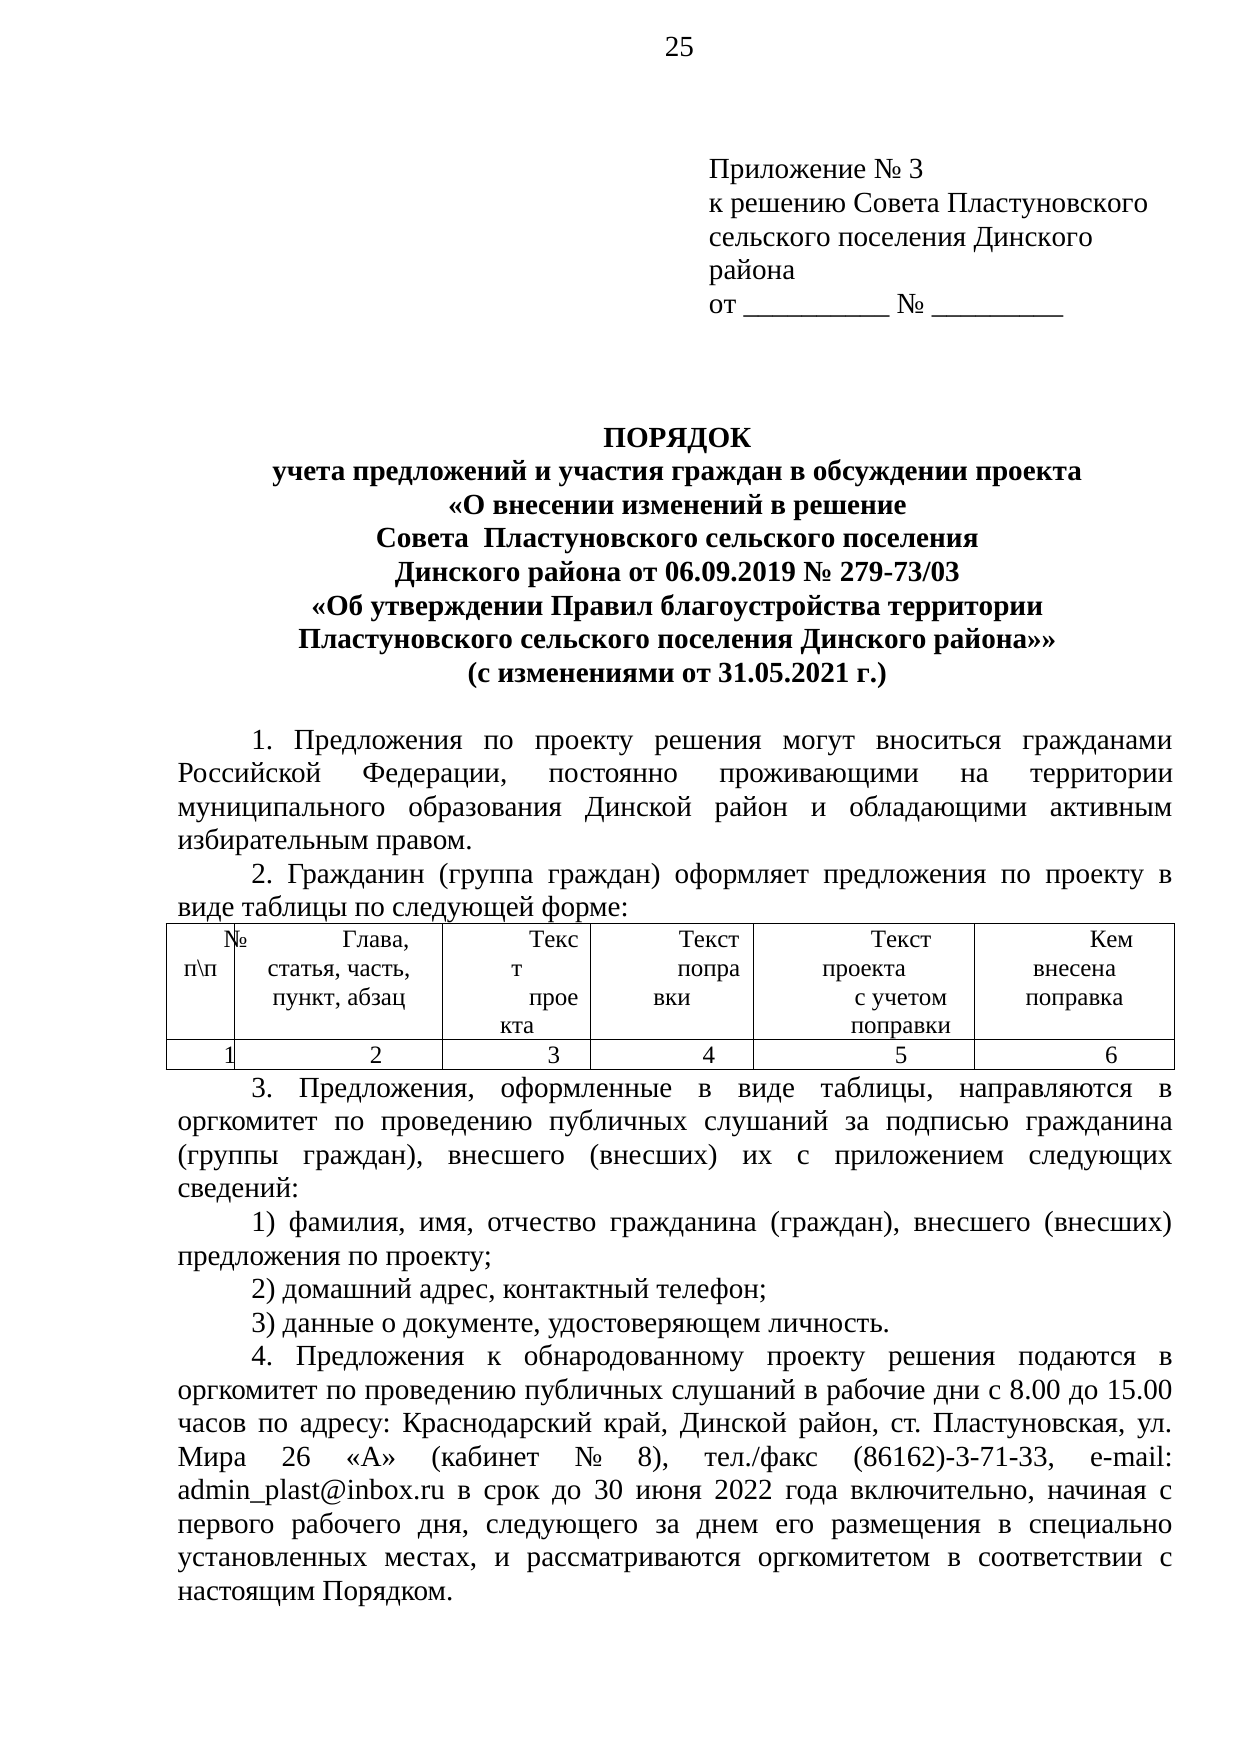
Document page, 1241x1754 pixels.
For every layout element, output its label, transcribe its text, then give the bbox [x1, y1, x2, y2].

table_header Текст поправки [591, 924, 753, 1039]
table_header Глава, статья, часть, пункт, абзац [235, 924, 442, 1039]
text Динского района от 06.09.2019 № 279-73/03 [177, 554, 1177, 588]
text от __________ № _________ [709, 286, 1177, 319]
text «О внесении изменений в решение [177, 487, 1177, 521]
text 2) домашний адрес, контактный телефон; [177, 1271, 1173, 1305]
text 1. Предложения по проекту решения могут вноситься гражданами Российской Федерации, постоянно проживающими на территории муниципального образования Динской район и обладающими активным избирательным правом. [177, 722, 1173, 856]
table_header Текст проекта с учетом поправки [754, 924, 974, 1039]
table_cell 6 [975, 1040, 1174, 1069]
text 2. Гражданин (группа граждан) оформляет предложения по проекту в виде таблицы по следующей форме: [177, 856, 1173, 923]
text Совета Пластуновского сельского поселения [177, 521, 1177, 554]
table_cell 3 [443, 1040, 590, 1069]
text 3) данные о документе, удостоверяющем личность. [177, 1305, 1173, 1338]
text «Об утверждении Правил благоустройства территории [177, 588, 1177, 621]
table_cell 4 [591, 1040, 753, 1069]
table_header № п\п [167, 924, 234, 1039]
text ПОРЯДОК [177, 420, 1177, 453]
table_cell 1 [167, 1040, 234, 1069]
text 4. Предложения к обнародованному проекту решения подаются в оргкомитет по проведению публичных слушаний в рабочие дни с 8.00 до 15.00 часов по адресу: Краснодарский край, Динской район, ст. Пластуновская, ул. Мира 26 «А» (кабинет № 8), тел./факс (86162)-3-71-33, e-mail: admin_plast@inbox.ru в срок до 30 июня 2022 года включительно, начиная с первого рабочего дня, следующего за днем его размещения в специально установленных местах, и рассматриваются оргкомитетом в соответствии с настоящим Порядком. [177, 1338, 1173, 1607]
text Пластуновского сельского поселения Динского района»» [177, 621, 1177, 655]
text 3. Предложения, оформленные в виде таблицы, направляются в оргкомитет по проведению публичных слушаний за подписью гражданина (группы граждан), внесшего (внесших) их с приложением следующих сведений: [177, 1070, 1173, 1204]
text 1) фамилия, имя, отчество гражданина (граждан), внесшего (внесших) предложения по проекту; [177, 1204, 1173, 1271]
text Приложение № 3 [709, 152, 1177, 185]
table_cell 2 [235, 1040, 442, 1069]
table_cell 5 [754, 1040, 974, 1069]
table_header Кем внесена поправка [975, 924, 1174, 1039]
text к решению Совета Пластуновского сельского поселения Динского района [709, 185, 1177, 286]
table_header Текст проекта [443, 924, 590, 1039]
text (с изменениями от 31.05.2021 г.) [177, 655, 1177, 688]
text учета предложений и участия граждан в обсуждении проекта [177, 453, 1177, 487]
